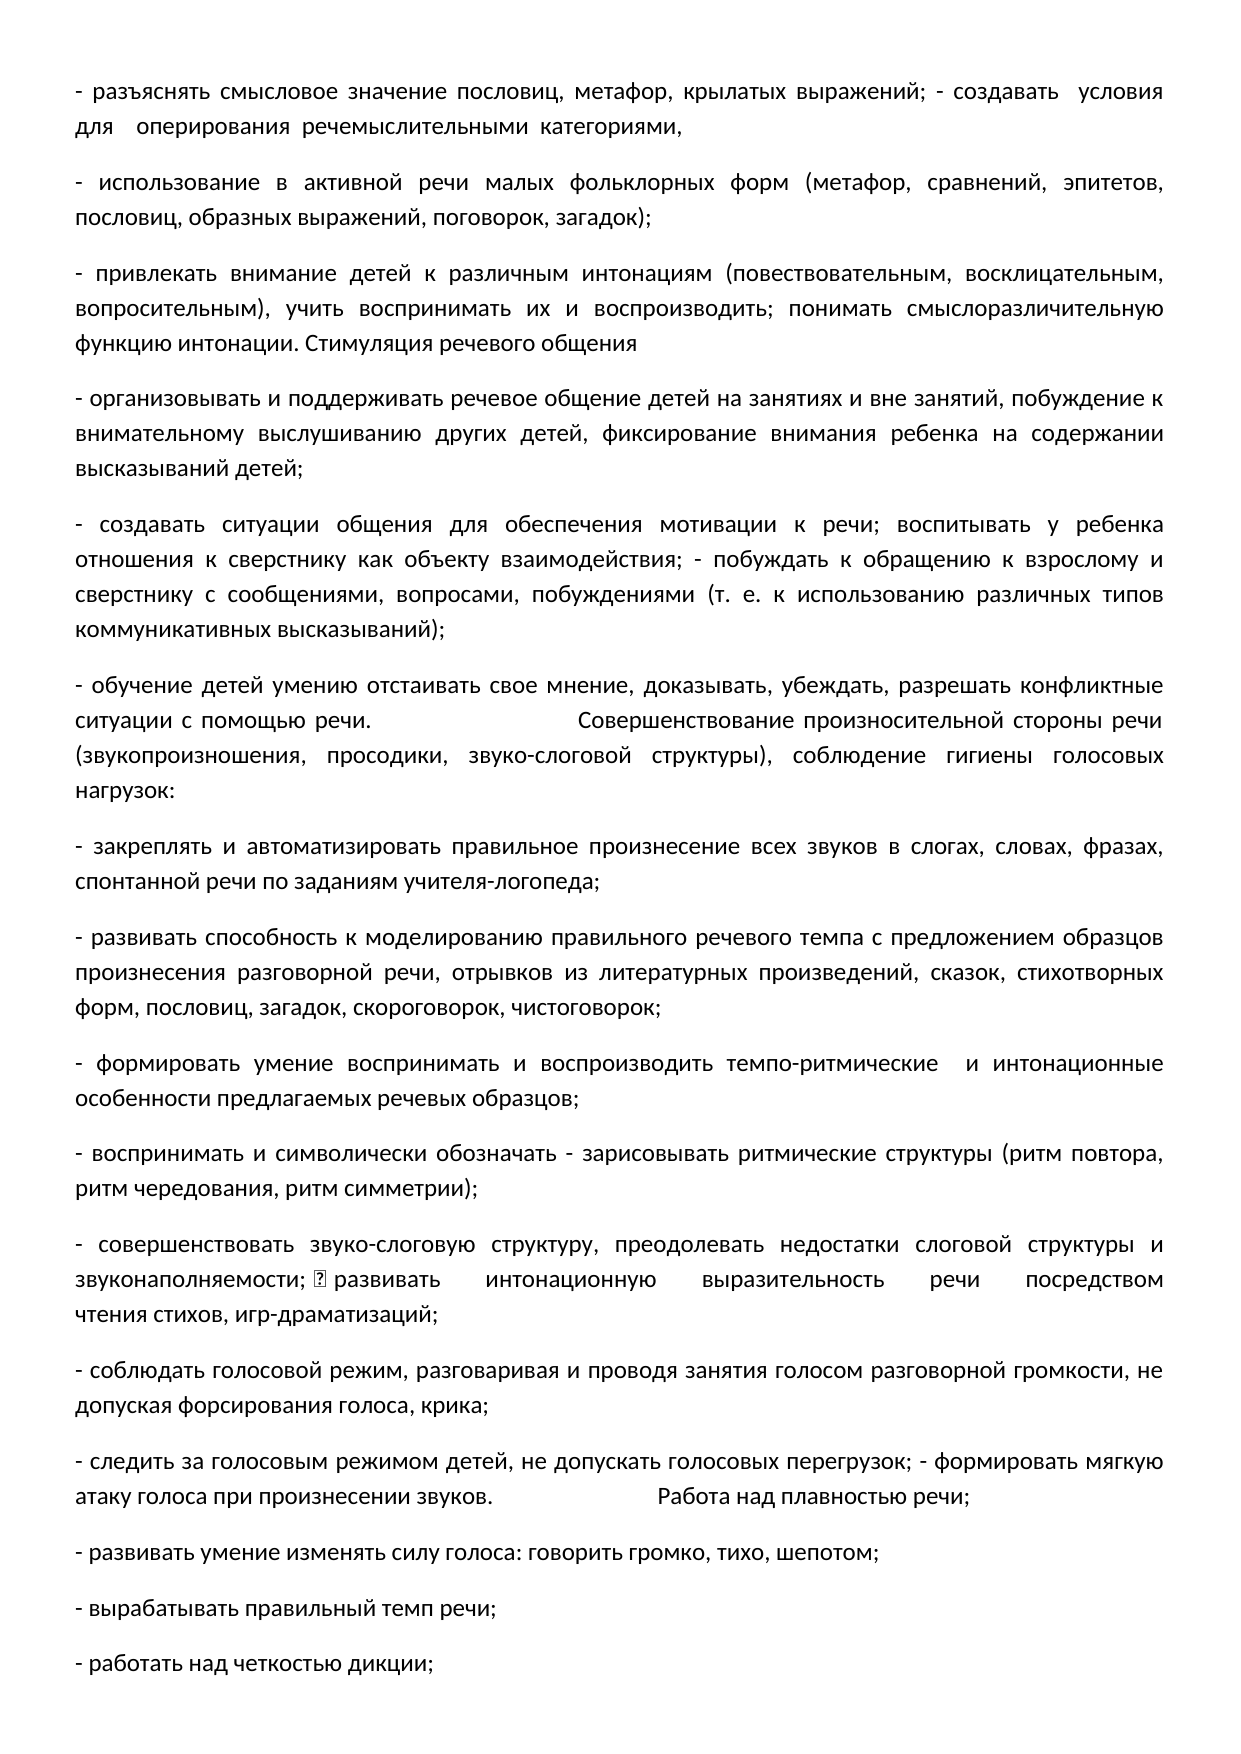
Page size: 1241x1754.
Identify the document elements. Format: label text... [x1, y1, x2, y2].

text - использование в активной речи малых фольклорных форм (метафор, сравнений, эпитетов, пословиц, образных выражений, поговорок, загадок); [75, 166, 1165, 231]
text - работать над четкостью дикции; [75, 1647, 1165, 1678]
text - воспринимать и символически обозначать - зарисовывать ритмические структуры (ритм повтора, ритм чередования, ритм симметрии); [75, 1137, 1165, 1203]
text - привлекать внимание детей к различным интонациям (повествовательным, восклицательным, вопросительным), учить воспринимать их и воспроизводить; понимать смыслоразличительную функцию интонации. Стимуляция речевого общения [75, 257, 1165, 357]
text - соблюдать голосовой режим, разговаривая и проводя занятия голосом разговорной громкости, не допуская форсирования голоса, крика; [75, 1354, 1165, 1420]
text - вырабатывать правильный темп речи; [75, 1592, 1165, 1622]
text - развивать способность к моделированию правильного речевого темпа с предложением образцов произнесения разговорной речи, отрывков из литературных произведений, сказок, стихотворных форм, пословиц, загадок, скороговорок, чистоговорок; [75, 921, 1165, 1021]
text - формировать умение воспринимать и воспроизводить темпо-ритмические и интонационные особенности предлагаемых речевых образцов; [75, 1047, 1165, 1112]
text - создавать ситуации общения для обеспечения мотивации к речи; воспитывать у ребенка отношения к сверстнику как объекту взаимодействия; - побуждать к обращению к взрослому и сверстнику с сообщениями, вопросами, побуждениями (т. е. к использованию различных типов коммуникативных высказываний); [75, 508, 1165, 644]
text - закреплять и автоматизировать правильное произнесение всех звуков в слогах, словах, фразах, спонтанной речи по заданиям учителя-логопеда; [75, 830, 1165, 896]
text - организовывать и поддерживать речевое общение детей на занятиях и вне занятий, побуждение к внимательному выслушиванию других детей, фиксирование внимания ребенка на содержании высказываний детей; [75, 382, 1165, 483]
text - развивать умение изменять силу голоса: говорить громко, тихо, шепотом; [75, 1536, 1165, 1566]
text - следить за голосовым режимом детей, не допускать голосовых перегрузок; - формировать мягкую атаку голоса при произнесении звуков. Работа над плавностью речи; [75, 1445, 1165, 1511]
text - разъяснять смысловое значение пословиц, метафор, крылатых выражений; - создавать условия для оперирования речемыслительными категориями, [75, 75, 1165, 141]
text - совершенствовать звуко-слоговую структуру, преодолевать недостатки слоговой структуры и звуконаполняемости;  развивать интонационную выразительность речи посредством чтения стихов, игр-драматизаций; [75, 1228, 1165, 1329]
text - обучение детей умению отстаивать свое мнение, доказывать, убеждать, разрешать конфликтные ситуации с помощью речи. Совершенствование произносительной стороны речи (звукопроизношения, просодики, звуко-слоговой структуры), соблюдение гигиены голосовых нагрузок: [75, 669, 1165, 805]
